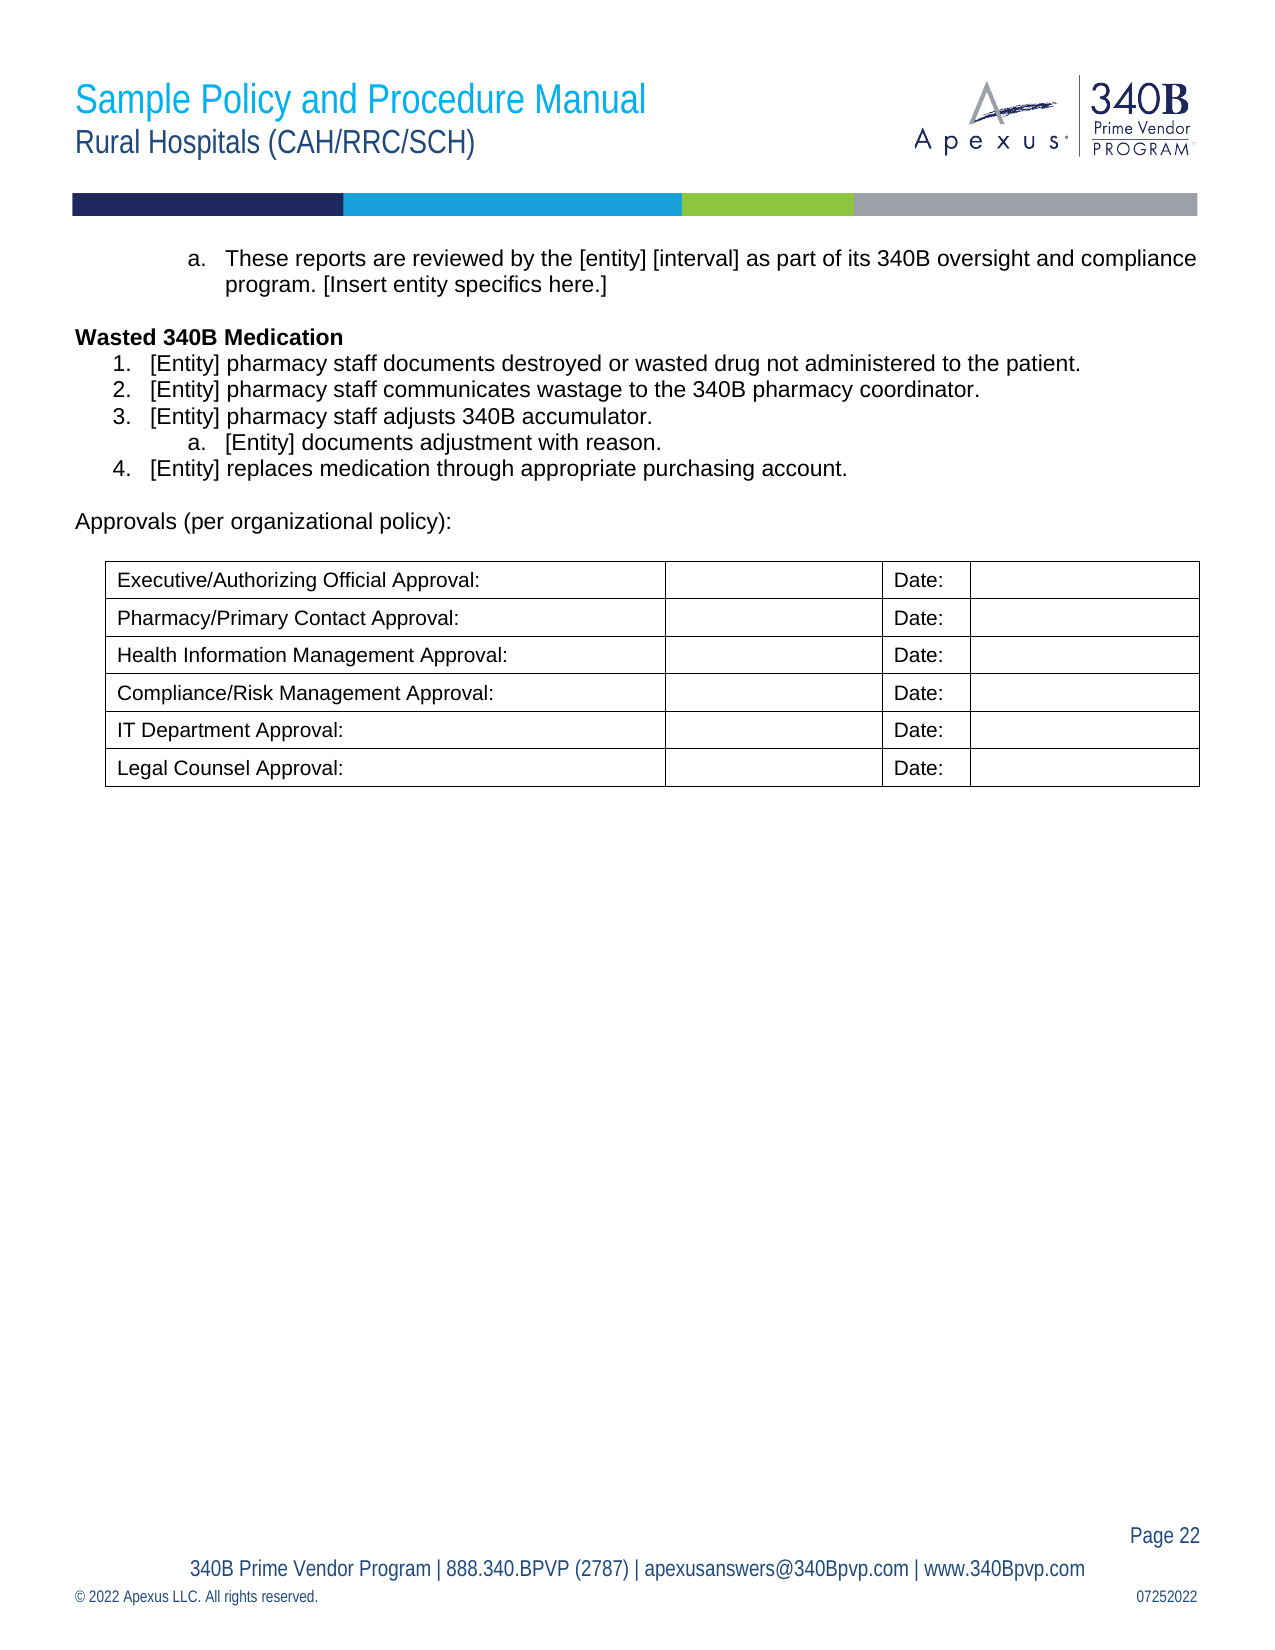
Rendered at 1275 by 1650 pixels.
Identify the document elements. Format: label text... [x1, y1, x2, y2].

table_cell Date: [883, 599, 970, 636]
text Approvals (per organizational policy): [75, 508, 1200, 534]
table_cell [971, 749, 1199, 786]
list [Entity] pharmacy staff adjusts 340B accumulator. [112, 403, 1200, 429]
table_cell Date: [883, 674, 970, 711]
text Wasted 340B Medication [75, 323, 1200, 350]
table_cell Date: [883, 712, 970, 748]
picture [72, 193, 1198, 216]
list [Entity] pharmacy staff documents destroyed or wasted drug not administered to the patient. [112, 350, 1200, 376]
list [Entity] pharmacy staff communicates wastage to the 340B pharmacy coordinator. [112, 376, 1200, 403]
table_cell Date: [883, 749, 970, 786]
list [Entity] documents adjustment with reason. [187, 429, 1200, 455]
table_header Executive/Authorizing Official Approval: [106, 562, 665, 598]
table_cell [971, 674, 1199, 711]
table_cell Compliance/Risk Management Approval: [106, 674, 665, 711]
table_cell Health Information Management Approval: [106, 637, 665, 673]
table_header [666, 562, 882, 598]
table_cell [666, 712, 882, 748]
list [Entity] replaces medication through appropriate purchasing account. [112, 455, 1200, 482]
table_cell Date: [883, 637, 970, 673]
table_cell [666, 637, 882, 673]
table_header [971, 562, 1199, 598]
table_cell IT Department Approval: [106, 712, 665, 748]
table_cell Legal Counsel Approval: [106, 749, 665, 786]
picture [913, 75, 1195, 157]
table_header Date: [883, 562, 970, 598]
table_cell [666, 674, 882, 711]
table_cell [971, 599, 1199, 636]
table_cell [971, 712, 1199, 748]
table_cell Pharmacy/Primary Contact Approval: [106, 599, 665, 636]
table_cell [666, 599, 882, 636]
table_cell [666, 749, 882, 786]
list These reports are reviewed by the [entity] [interval] as part of its 340B oversight and compliance program. [Insert entity specifics here.] [187, 244, 1200, 297]
table_cell [971, 637, 1199, 673]
